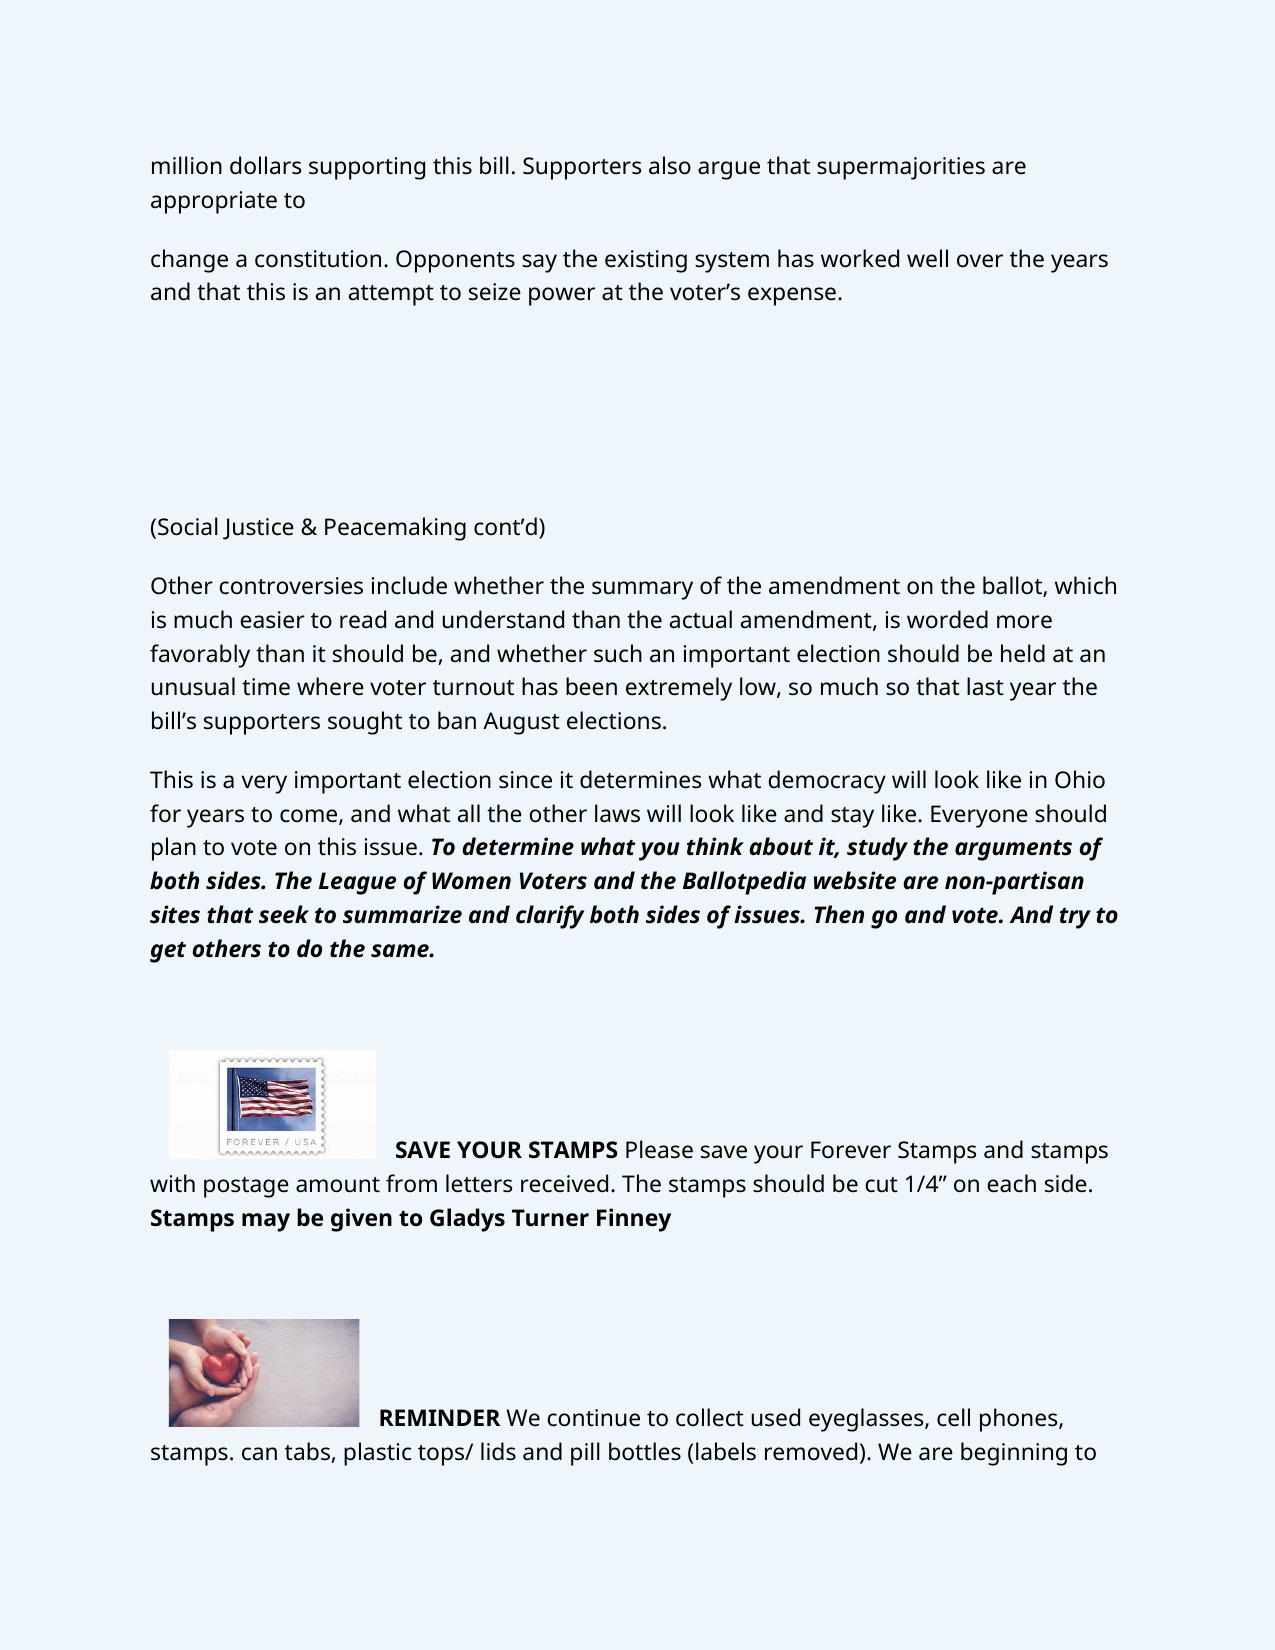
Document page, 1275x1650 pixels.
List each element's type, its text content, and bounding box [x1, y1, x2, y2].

text Other controversies include whether the summary of the amendment on the ballot, which is much easier to read and understand than the actual amendment, is worded more favorably than it should be, and whether such an important election should be held at an unusual time where voter turnout has been extremely low, so much so that last year the bill’s supporters sought to ban August elections. [150, 570, 1125, 736]
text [150, 1319, 1125, 1467]
text SAVE YOUR STAMPS Please save your Forever Stamps and stamps with postage amount from letters received. The stamps should be cut 1/4” on each side. Stamps may be given to Gladys Turner Finney [150, 1050, 1125, 1233]
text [150, 150, 1125, 215]
text change a constitution. Opponents say the existing system has worked well over the years and that this is an attempt to seize power at the voter’s expense. [150, 242, 1125, 307]
text (Social Justice & Peacemaking cont’d) [150, 511, 1125, 542]
text This is a very important election since it determines what democracy will look like in Ohio for years to come, and what all the other laws will look like and stay like. Everyone should plan to vote on this issue. To determine what you think about it, study the arguments of both sides. The League of Women Voters and the Ballotpedia website are non-partisan sites that seek to summarize and clarify both sides of issues. Then go and vote. And try to get others to do the same. [150, 764, 1125, 964]
